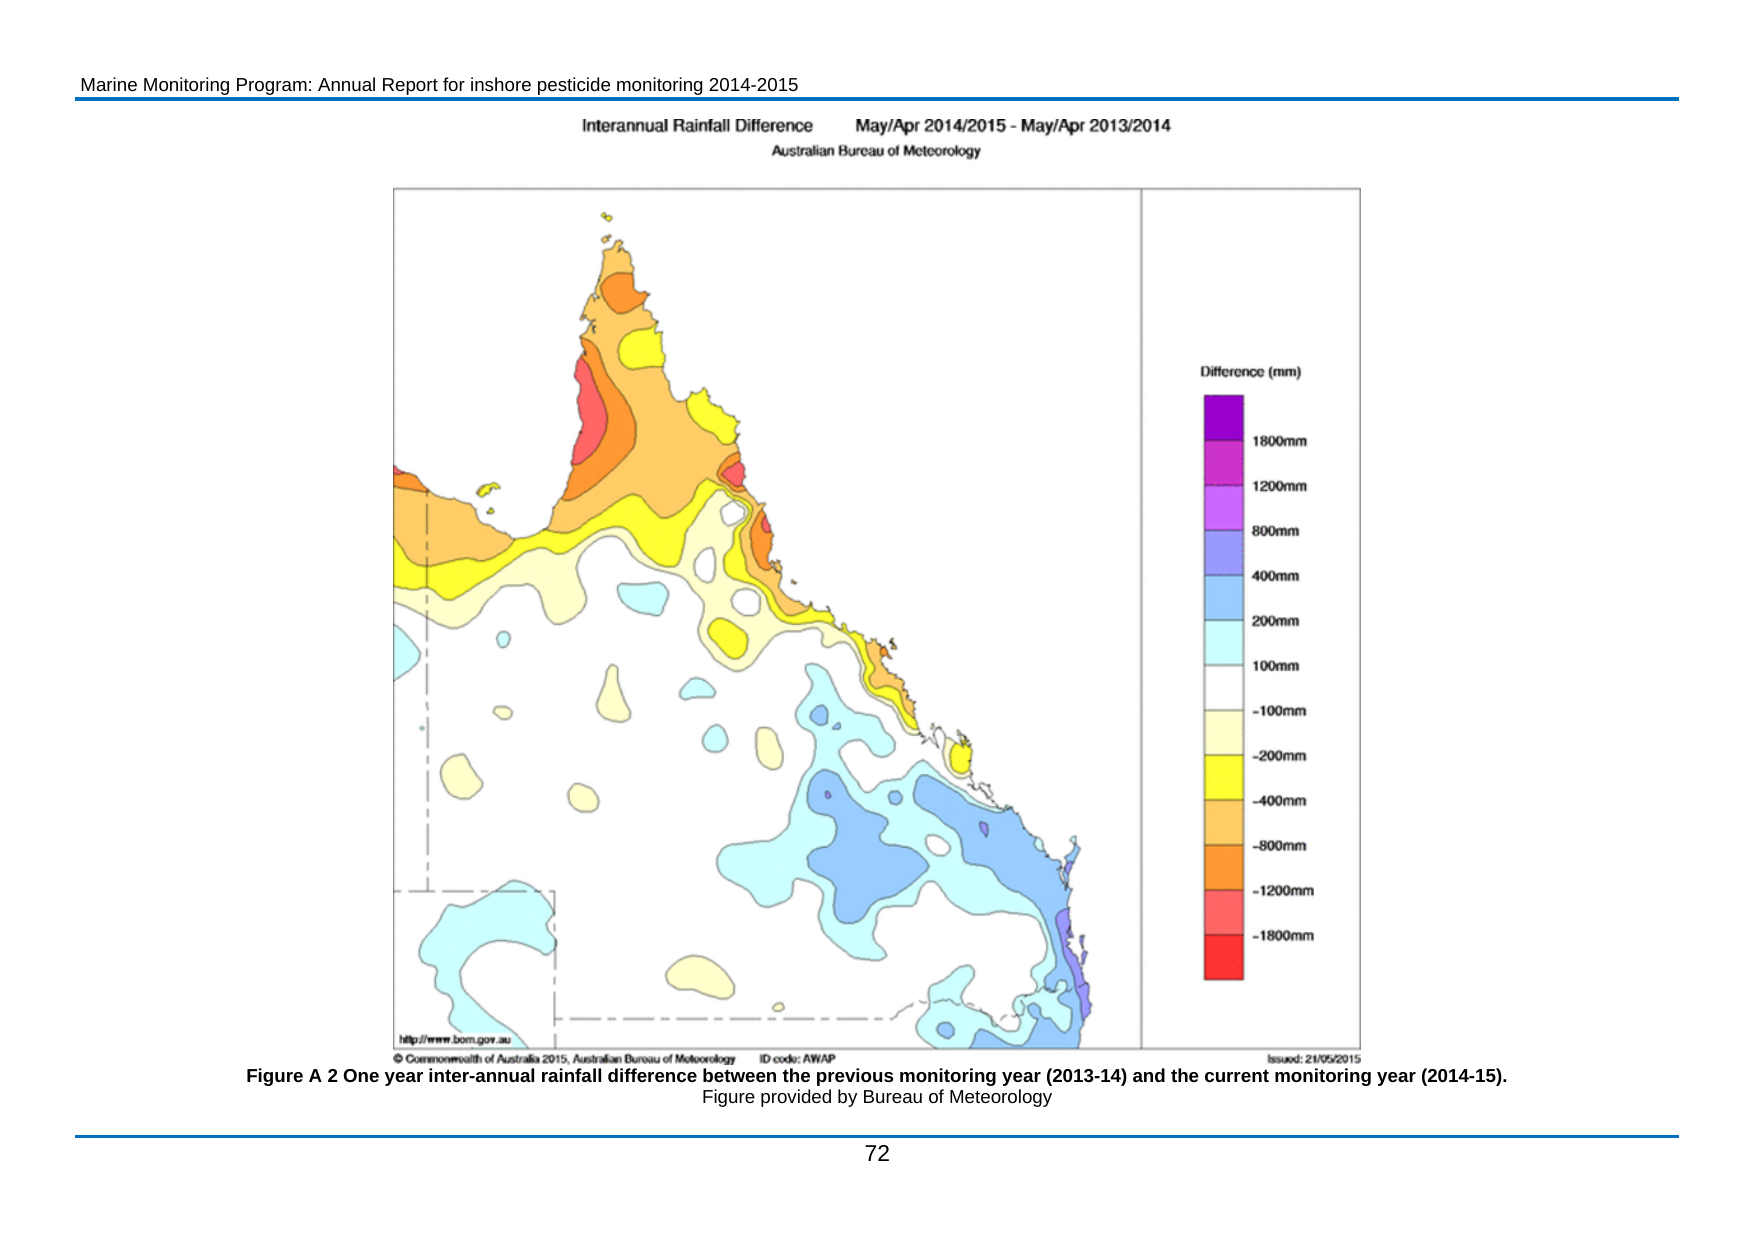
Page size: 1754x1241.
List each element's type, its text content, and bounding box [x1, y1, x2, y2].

text Figure provided by Bureau of Meteorology [75, 1086, 1679, 1108]
text Figure A 2 One year inter-annual rainfall difference between the previous monitoring year (2013-14) and the current monitoring year (2014-15). [75, 1064, 1679, 1086]
picture [393, 119, 1361, 1065]
